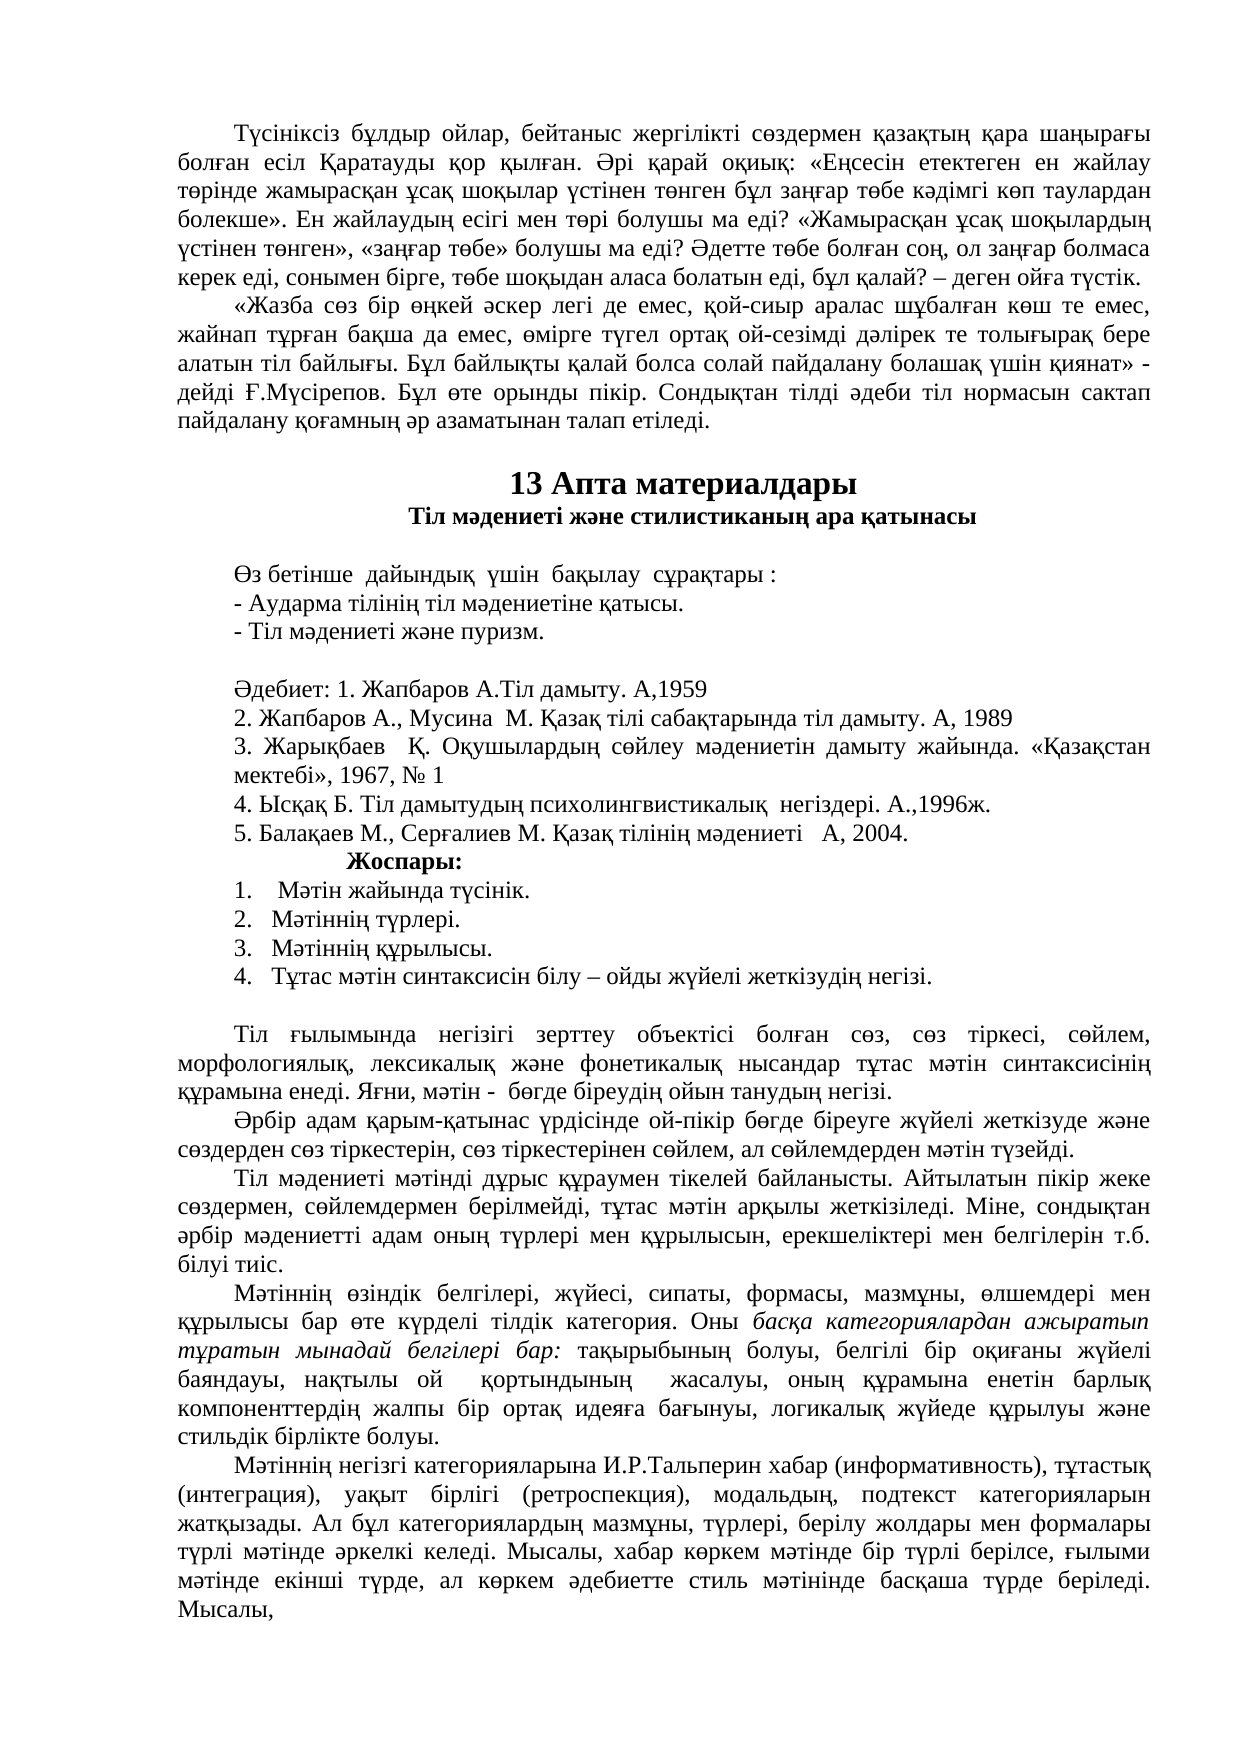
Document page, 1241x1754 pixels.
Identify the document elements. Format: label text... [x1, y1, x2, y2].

text 5. Балақаев М., Серғалиев М. Қазақ тілінің мәдениеті А, 2004. [233, 818, 1152, 846]
text Түсініксіз бұлдыр ойлар, бейтаныс жергілікті сөздермен қазақтың қара шаңырағы болған есіл Қаратауды қор қылған. Әрі қарай оқиық: «Еңсесін етектеген ен жайлау төрінде жамырасқан ұсақ шоқылар үстінен төнген бұл заңғар төбе кәдімгі көп таулардан болекше». Ен жайлаудың есігі мен төрі болушы ма еді? «Жамырасқан ұсақ шоқылардың үстінен төнген», «заңғар төбе» болушы ма еді? Әдетте төбе болған соң, ол заңғар болмаса керек еді, сонымен бірге, төбе шоқыдан аласа болатын еді, бұл қалай? – деген ойға түстік. [177, 118, 1152, 291]
text 4. Ысқақ Б. Тіл дамытудың психолингвистикалық негіздері. А.,1996ж. [233, 789, 1152, 818]
text Әдебиет: 1. Жапбаров А.Тіл дамыту. А,1959 [233, 674, 1152, 703]
text Өз бетінше дайындық үшін бақылау сұрақтары : [233, 559, 1152, 588]
list Мәтіннің түрлері. [233, 904, 1152, 933]
list Тұтас мәтін синтаксисін білу – ойды жүйелі жеткізудің негізі. [233, 961, 1152, 990]
text «Жазба сөз бір өңкей әскер легі де емес, қой-сиыр аралас шұбалған көш те емес, жайнап тұрған бақша да емес, өмірге түгел ортақ ой-сезімді дәлірек те толығырақ бере алатын тіл байлығы. Бұл байлықты қалай болса солай пайдалану болашақ үшін қиянат» - дейді Ғ.Мүсірепов. Бұл өте орынды пікір. Сондықтан тілді әдеби тіл нормасын сактап пайдалану қоғамның әр азаматынан талап етіледі. [177, 291, 1152, 434]
text 2. Жапбаров А., Мусина М. Қазақ тілі сабақтарында тіл дамыту. А, 1989 [233, 703, 1152, 731]
list Мәтіннің құрылысы. [233, 933, 1152, 961]
text Мәтіннің негізгі категорияларына И.Р.Тальперин хабар (информативность), тұтастық (интеграция), уақыт бірлігі (ретроспекция), модальдың, подтекст категорияларын жатқызады. Ал бұл категориялардың мазмұны, түрлері, берілу жолдары мен формалары түрлі мәтінде әркелкі келеді. Мысалы, хабар көркем мәтінде бір түрлі берілсе, ғылыми мәтінде екінші түрде, ал көркем әдебиетте стиль мәтінінде басқаша түрде беріледі. Мысалы, [177, 1450, 1152, 1623]
text Тіл ғылымында негізігі зерттеу объектісі болған сөз, сөз тіркесі, сөйлем, морфологиялық, лексикалық және фонетикалық нысандар тұтас мәтін синтаксисінің құрамына енеді. Яғни, мәтін - бөгде біреудің ойын танудың негізі. [177, 1019, 1152, 1105]
text Жоспары: [233, 846, 1152, 875]
text - Аударма тілінің тіл мәдениетіне қатысы. [233, 588, 1152, 616]
text Тіл мәдениеті мәтінді дұрыс құраумен тікелей байланысты. Айтылатын пікір жеке сөздермен, сөйлемдермен берілмейді, тұтас мәтін арқылы жеткізіледі. Міне, сондықтан әрбір мәдениетті адам оның түрлері мен құрылысын, ерекшеліктері мен белгілерін т.б. білуі тиіс. [177, 1163, 1152, 1278]
text Тіл мәдениеті және стилистиканың ара қатынасы [215, 501, 1152, 530]
text 13 Апта материалдары [215, 463, 1152, 501]
text - Тіл мәдениеті және пуризм. [233, 616, 1152, 645]
text Әрбір адам қарым-қатынас үрдісінде ой-пікір бөгде біреуге жүйелі жеткізуде және сөздерден сөз тіркестерін, сөз тіркестерінен сөйлем, ал сөйлемдерден мәтін түзейді. [177, 1105, 1152, 1163]
list Мәтін жайында түсінік. [233, 875, 1152, 904]
text Мәтіннің өзіндік белгілері, жүйесі, сипаты, формасы, мазмұны, өлшемдері мен құрылысы бар өте күрделі тілдік категория. Оны басқа категориялардан ажыратып тұратын мынадай белгілері бар: тақырыбының болуы, белгілі бір оқиғаны жүйелі баяндауы, нақтылы ой қортындының жасалуы, оның құрамына енетін барлық компоненттердің жалпы бір ортақ идеяға бағынуы, логикалық жүйеде құрылуы және стильдік бірлікте болуы. [177, 1278, 1152, 1450]
text 3. Жарықбаев Қ. Оқушылардың сөйлеу мәдениетін дамыту жайында. «Қазақстан мектебі», 1967, № 1 [233, 731, 1152, 789]
